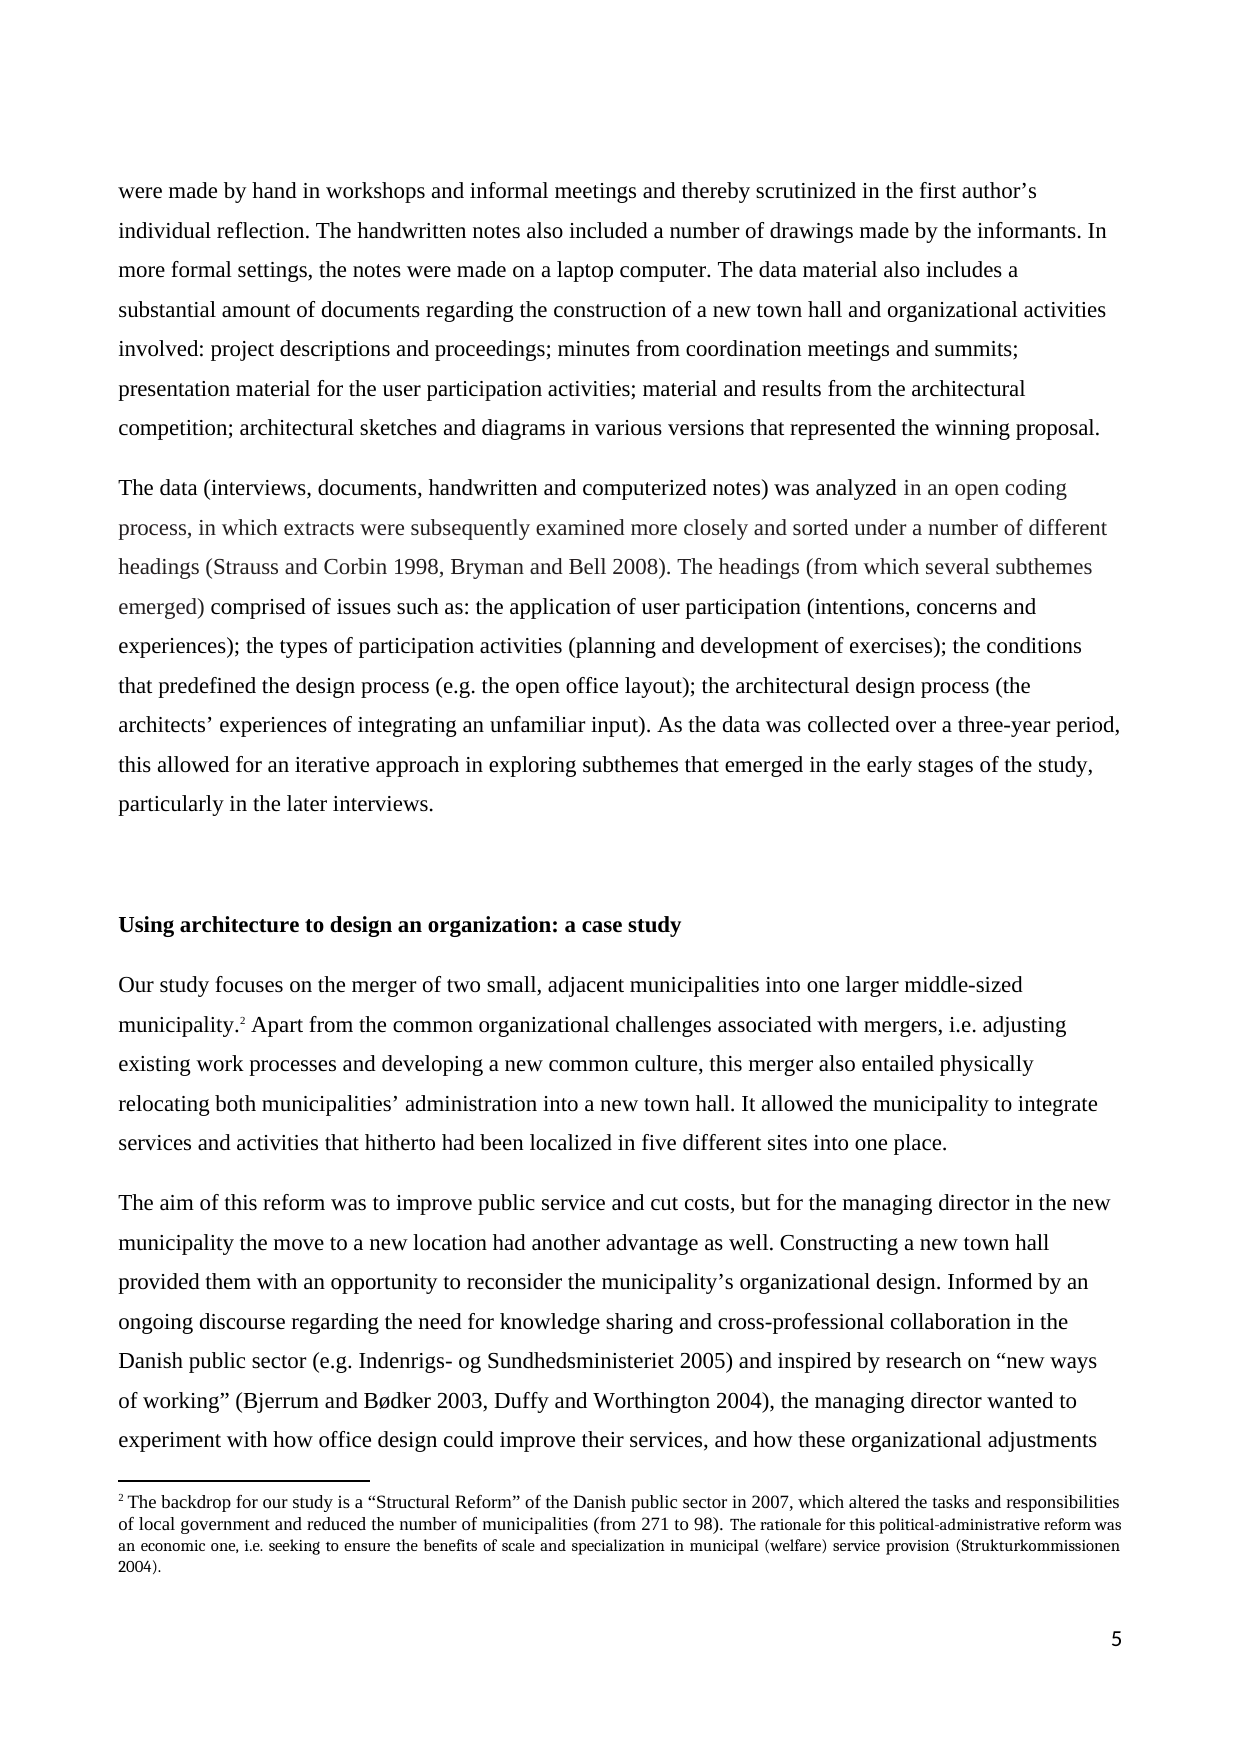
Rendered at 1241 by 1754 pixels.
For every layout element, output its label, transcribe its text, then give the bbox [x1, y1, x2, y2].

text Using architecture to design an organization: a case study [118, 911, 1122, 937]
text The data (interviews, documents, handwritten and computerized notes) was analyzed in an open coding process, in which extracts were subsequently examined more closely and sorted under a number of different headings (Strauss and Corbin 1998, Bryman and Bell 2008). The headings (from which several subthemes emerged) comprised of issues such as: the application of user participation (intentions, concerns and experiences); the types of participation activities (planning and development of exercises); the conditions that predefined the design process (e.g. the open office layout); the architectural design process (the architects’ experiences of integrating an unfamiliar input). As the data was collected over a three-year period, this allowed for an iterative approach in exploring subthemes that emerged in the early stages of the study, particularly in the later interviews. [118, 474, 1122, 817]
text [118, 1189, 1122, 1453]
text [118, 177, 1122, 440]
text Our study focuses on the merger of two small, adjacent municipalities into one larger middle-sized municipality. Apart from the common organizational challenges associated with mergers, i.e. adjusting existing work processes and developing a new common culture, this merger also entailed physically relocating both municipalities’ administration into a new town hall. It allowed the municipality to integrate services and activities that hitherto had been localized in five different sites into one place. [118, 971, 1122, 1155]
